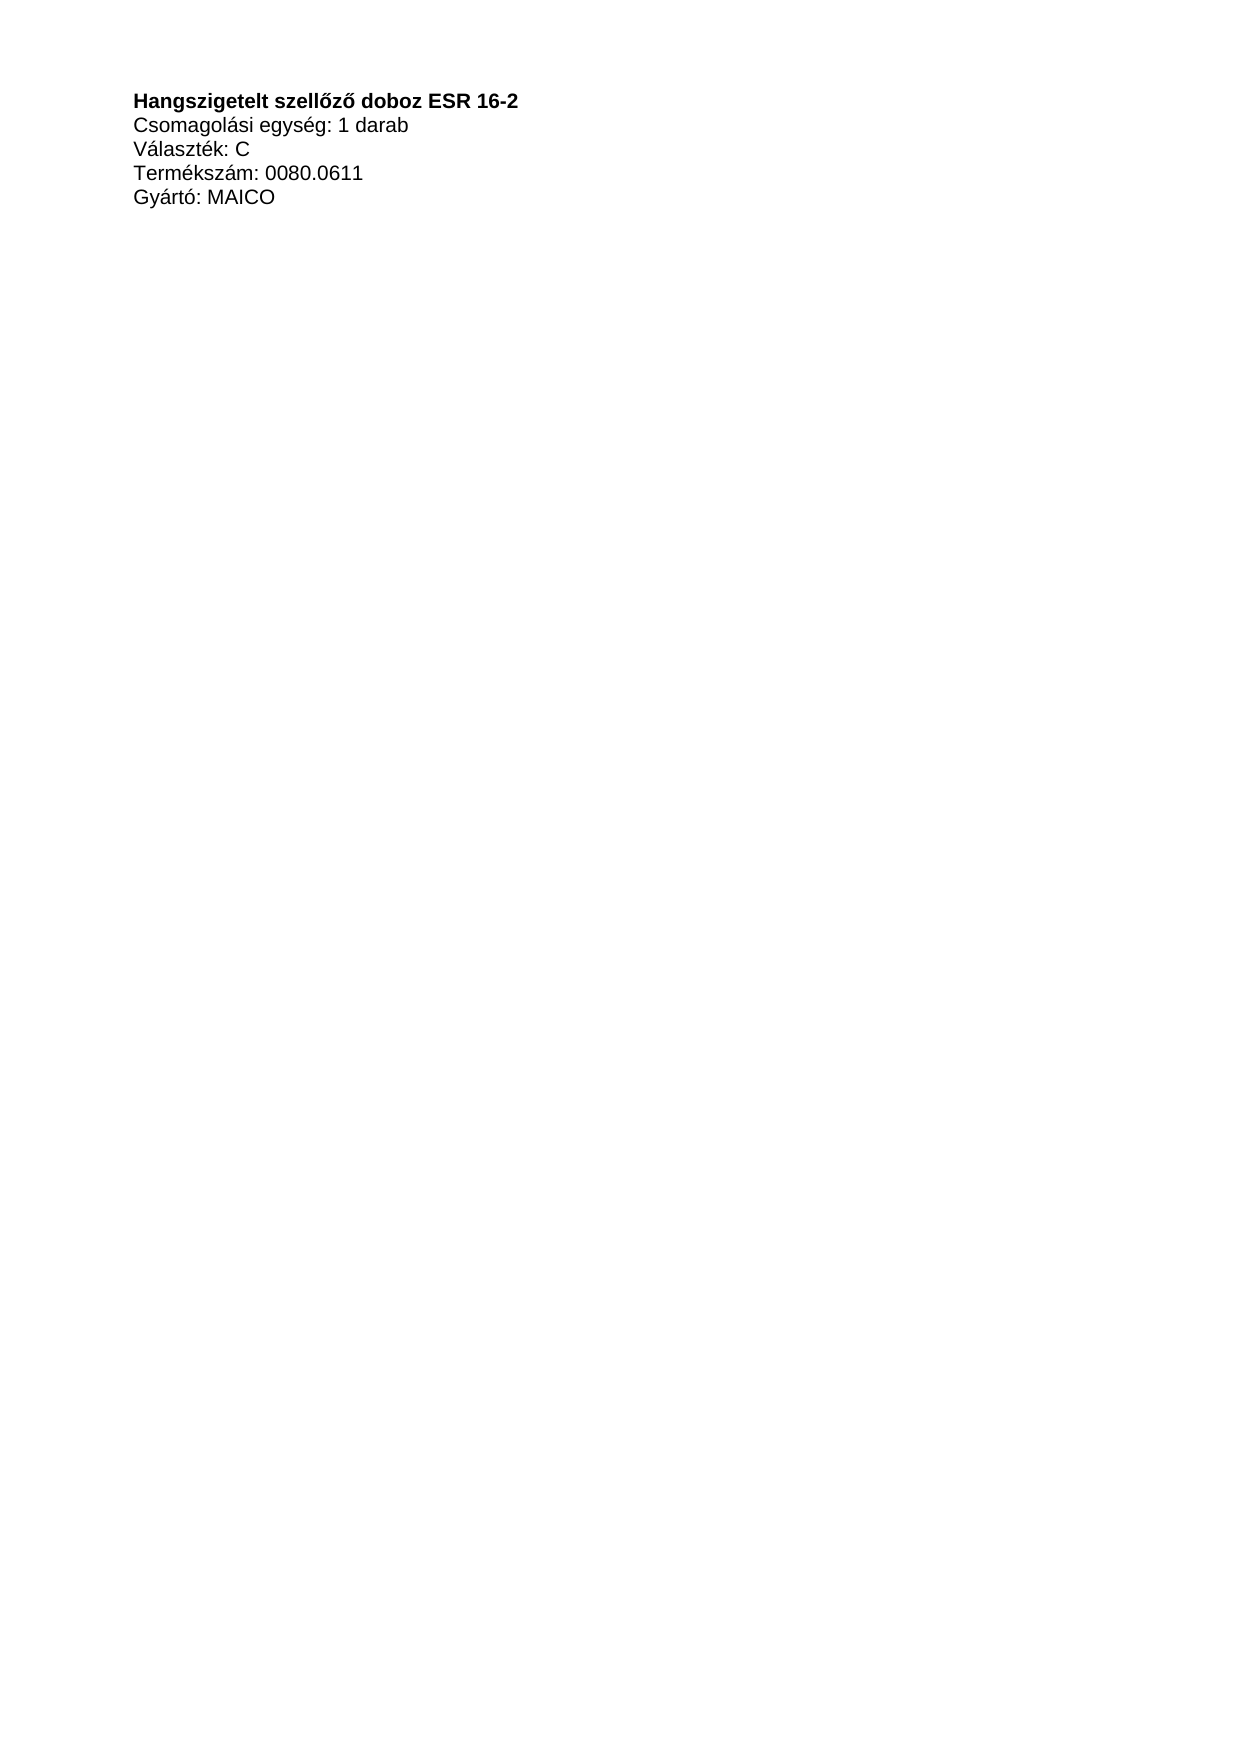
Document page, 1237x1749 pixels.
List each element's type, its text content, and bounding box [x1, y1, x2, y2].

text Hangszigetelt szellőző doboz ESR 16-2Csomagolási egység: 1 darabVálaszték: C Termékszám: 0080.0611Gyártó: MAICO [133, 89, 1148, 208]
